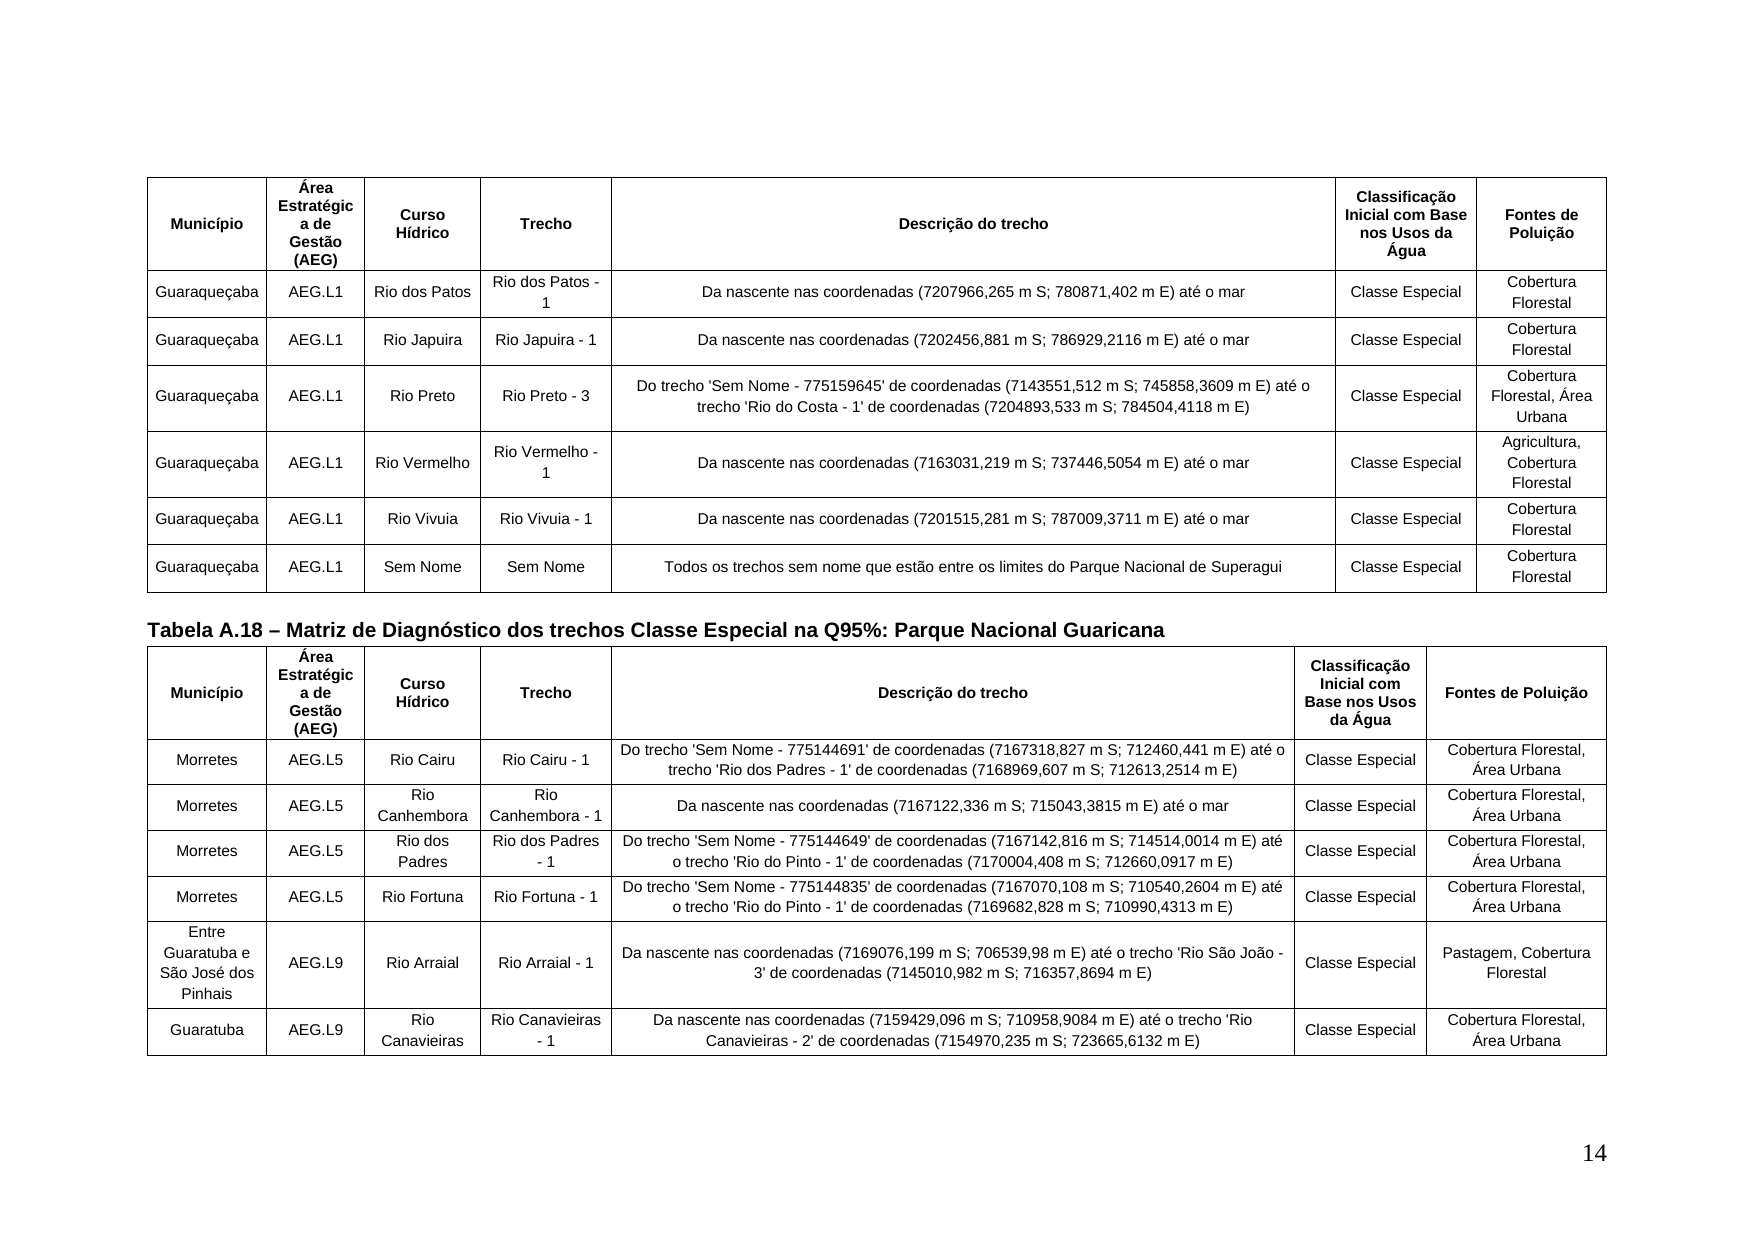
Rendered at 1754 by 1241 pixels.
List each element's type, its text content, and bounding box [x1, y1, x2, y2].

table_cell Guaraqueçaba [148, 318, 266, 364]
table_cell Classe Especial [1295, 740, 1426, 784]
table_cell Da nascente nas coordenadas (7169076,199 m S; 706539,98 m E) até o trecho 'Rio São João - 3' de coordenadas (7145010,982 m S; 716357,8694 m E) [612, 922, 1294, 1008]
table_cell Rio Arraial [365, 922, 480, 1008]
table_cell AEG.L5 [267, 785, 364, 830]
table_cell Classe Especial [1295, 922, 1426, 1008]
table_cell Classe Especial [1295, 1009, 1426, 1055]
table_cell Do trecho 'Sem Nome - 775144835' de coordenadas (7167070,108 m S; 710540,2604 m E) até o trecho 'Rio do Pinto - 1' de coordenadas (7169682,828 m S; 710990,4313 m E) [612, 877, 1294, 921]
table_cell Guaraqueçaba [148, 271, 266, 317]
table_cell Classe Especial [1336, 271, 1476, 317]
table_cell Rio dos Patos [365, 271, 480, 317]
table_cell Rio Fortuna [365, 877, 480, 921]
table_cell Cobertura Florestal, Área Urbana [1477, 366, 1606, 431]
table_header Área Estratégica de Gestão (AEG) [267, 178, 364, 270]
table_cell AEG.L5 [267, 740, 364, 784]
table_header Classificação Inicial com Base nos Usos da Água [1336, 178, 1476, 270]
table_cell Da nascente nas coordenadas (7201515,281 m S; 787009,3711 m E) até o mar [612, 498, 1335, 544]
table_cell Classe Especial [1295, 785, 1426, 830]
table_cell AEG.L5 [267, 877, 364, 921]
table_cell Rio dos Padres [365, 831, 480, 876]
table_header Curso Hídrico [365, 647, 480, 739]
table_cell Guaraqueçaba [148, 432, 266, 497]
table_cell Rio Japuira [365, 318, 480, 364]
table_cell Rio dos Padres - 1 [481, 831, 611, 876]
table_cell Rio Canhembora - 1 [481, 785, 611, 830]
table_cell Classe Especial [1295, 831, 1426, 876]
table_cell Da nascente nas coordenadas (7163031,219 m S; 737446,5054 m E) até o mar [612, 432, 1335, 497]
table_cell Rio Vermelho - 1 [481, 432, 611, 497]
table_header Trecho [481, 178, 611, 270]
table_cell AEG.L5 [267, 831, 364, 876]
table_cell AEG.L9 [267, 1009, 364, 1055]
table_cell Entre Guaratuba e São José dos Pinhais [148, 922, 266, 1008]
table_cell Rio Canhembora [365, 785, 480, 830]
table_header Curso Hídrico [365, 178, 480, 270]
table_cell Rio Vermelho [365, 432, 480, 497]
table_cell Do trecho 'Sem Nome - 775144649' de coordenadas (7167142,816 m S; 714514,0014 m E) até o trecho 'Rio do Pinto - 1' de coordenadas (7170004,408 m S; 712660,0917 m E) [612, 831, 1294, 876]
table_header Área Estratégica de Gestão (AEG) [267, 647, 364, 739]
table_cell Cobertura Florestal, Área Urbana [1427, 877, 1606, 921]
table_cell Morretes [148, 877, 266, 921]
table_cell AEG.L1 [267, 366, 364, 431]
table_cell Agricultura, Cobertura Florestal [1477, 432, 1606, 497]
table_cell Rio Fortuna - 1 [481, 877, 611, 921]
table_cell Do trecho 'Sem Nome - 775144691' de coordenadas (7167318,827 m S; 712460,441 m E) até o trecho 'Rio dos Padres - 1' de coordenadas (7168969,607 m S; 712613,2514 m E) [612, 740, 1294, 784]
table_cell Cobertura Florestal, Área Urbana [1427, 785, 1606, 830]
table_header Fontes de Poluição [1427, 647, 1606, 739]
table_cell Morretes [148, 740, 266, 784]
table_cell Cobertura Florestal [1477, 318, 1606, 364]
table_cell Pastagem, Cobertura Florestal [1427, 922, 1606, 1008]
table_cell Rio Cairu [365, 740, 480, 784]
table_cell Classe Especial [1336, 498, 1476, 544]
table_cell Guaraqueçaba [148, 366, 266, 431]
table_cell Morretes [148, 831, 266, 876]
table_cell Rio Vivuia [365, 498, 480, 544]
table_cell Cobertura Florestal, Área Urbana [1427, 1009, 1606, 1055]
table_cell Rio dos Patos - 1 [481, 271, 611, 317]
table_cell AEG.L9 [267, 922, 364, 1008]
table_cell Sem Nome [365, 545, 480, 592]
table_cell Guaratuba [148, 1009, 266, 1055]
table_cell Sem Nome [481, 545, 611, 592]
table_cell AEG.L1 [267, 545, 364, 592]
table_cell AEG.L1 [267, 498, 364, 544]
table_header Descrição do trecho [612, 647, 1294, 739]
table_cell Morretes [148, 785, 266, 830]
table_header Município [148, 647, 266, 739]
table_cell Classe Especial [1336, 545, 1476, 592]
table_cell Do trecho 'Sem Nome - 775159645' de coordenadas (7143551,512 m S; 745858,3609 m E) até o trecho 'Rio do Costa - 1' de coordenadas (7204893,533 m S; 784504,4118 m E) [612, 366, 1335, 431]
table_cell AEG.L1 [267, 271, 364, 317]
table_cell Todos os trechos sem nome que estão entre os limites do Parque Nacional de Superagui [612, 545, 1335, 592]
table_cell Cobertura Florestal [1477, 271, 1606, 317]
table_cell Cobertura Florestal, Área Urbana [1427, 831, 1606, 876]
table_cell Rio Arraial - 1 [481, 922, 611, 1008]
table_cell Rio Preto [365, 366, 480, 431]
table_cell Guaraqueçaba [148, 545, 266, 592]
table_cell Rio Preto - 3 [481, 366, 611, 431]
table_cell Classe Especial [1336, 432, 1476, 497]
table_header Município [148, 178, 266, 270]
table_cell AEG.L1 [267, 432, 364, 497]
table_header Descrição do trecho [612, 178, 1335, 270]
table_cell Rio Cairu - 1 [481, 740, 611, 784]
table_cell Da nascente nas coordenadas (7159429,096 m S; 710958,9084 m E) até o trecho 'Rio Canavieiras - 2' de coordenadas (7154970,235 m S; 723665,6132 m E) [612, 1009, 1294, 1055]
table_cell AEG.L1 [267, 318, 364, 364]
table_header Classificação Inicial com Base nos Usos da Água [1295, 647, 1426, 739]
table_cell Rio Japuira - 1 [481, 318, 611, 364]
table_cell Cobertura Florestal, Área Urbana [1427, 740, 1606, 784]
table_cell Rio Canavieiras [365, 1009, 480, 1055]
table_cell Cobertura Florestal [1477, 545, 1606, 592]
text Tabela A.18 – Matriz de Diagnóstico dos trechos Classe Especial na Q95%: Parque Nacional Guaricana [147, 618, 1607, 642]
table_cell Cobertura Florestal [1477, 498, 1606, 544]
table_cell Da nascente nas coordenadas (7202456,881 m S; 786929,2116 m E) até o mar [612, 318, 1335, 364]
table_header Trecho [481, 647, 611, 739]
table_header Fontes de Poluição [1477, 178, 1606, 270]
table_cell Classe Especial [1295, 877, 1426, 921]
table_cell Da nascente nas coordenadas (7207966,265 m S; 780871,402 m E) até o mar [612, 271, 1335, 317]
table_cell Rio Canavieiras - 1 [481, 1009, 611, 1055]
table_cell Rio Vivuia - 1 [481, 498, 611, 544]
table_cell Classe Especial [1336, 366, 1476, 431]
table_cell Da nascente nas coordenadas (7167122,336 m S; 715043,3815 m E) até o mar [612, 785, 1294, 830]
table_cell Guaraqueçaba [148, 498, 266, 544]
table_cell Classe Especial [1336, 318, 1476, 364]
